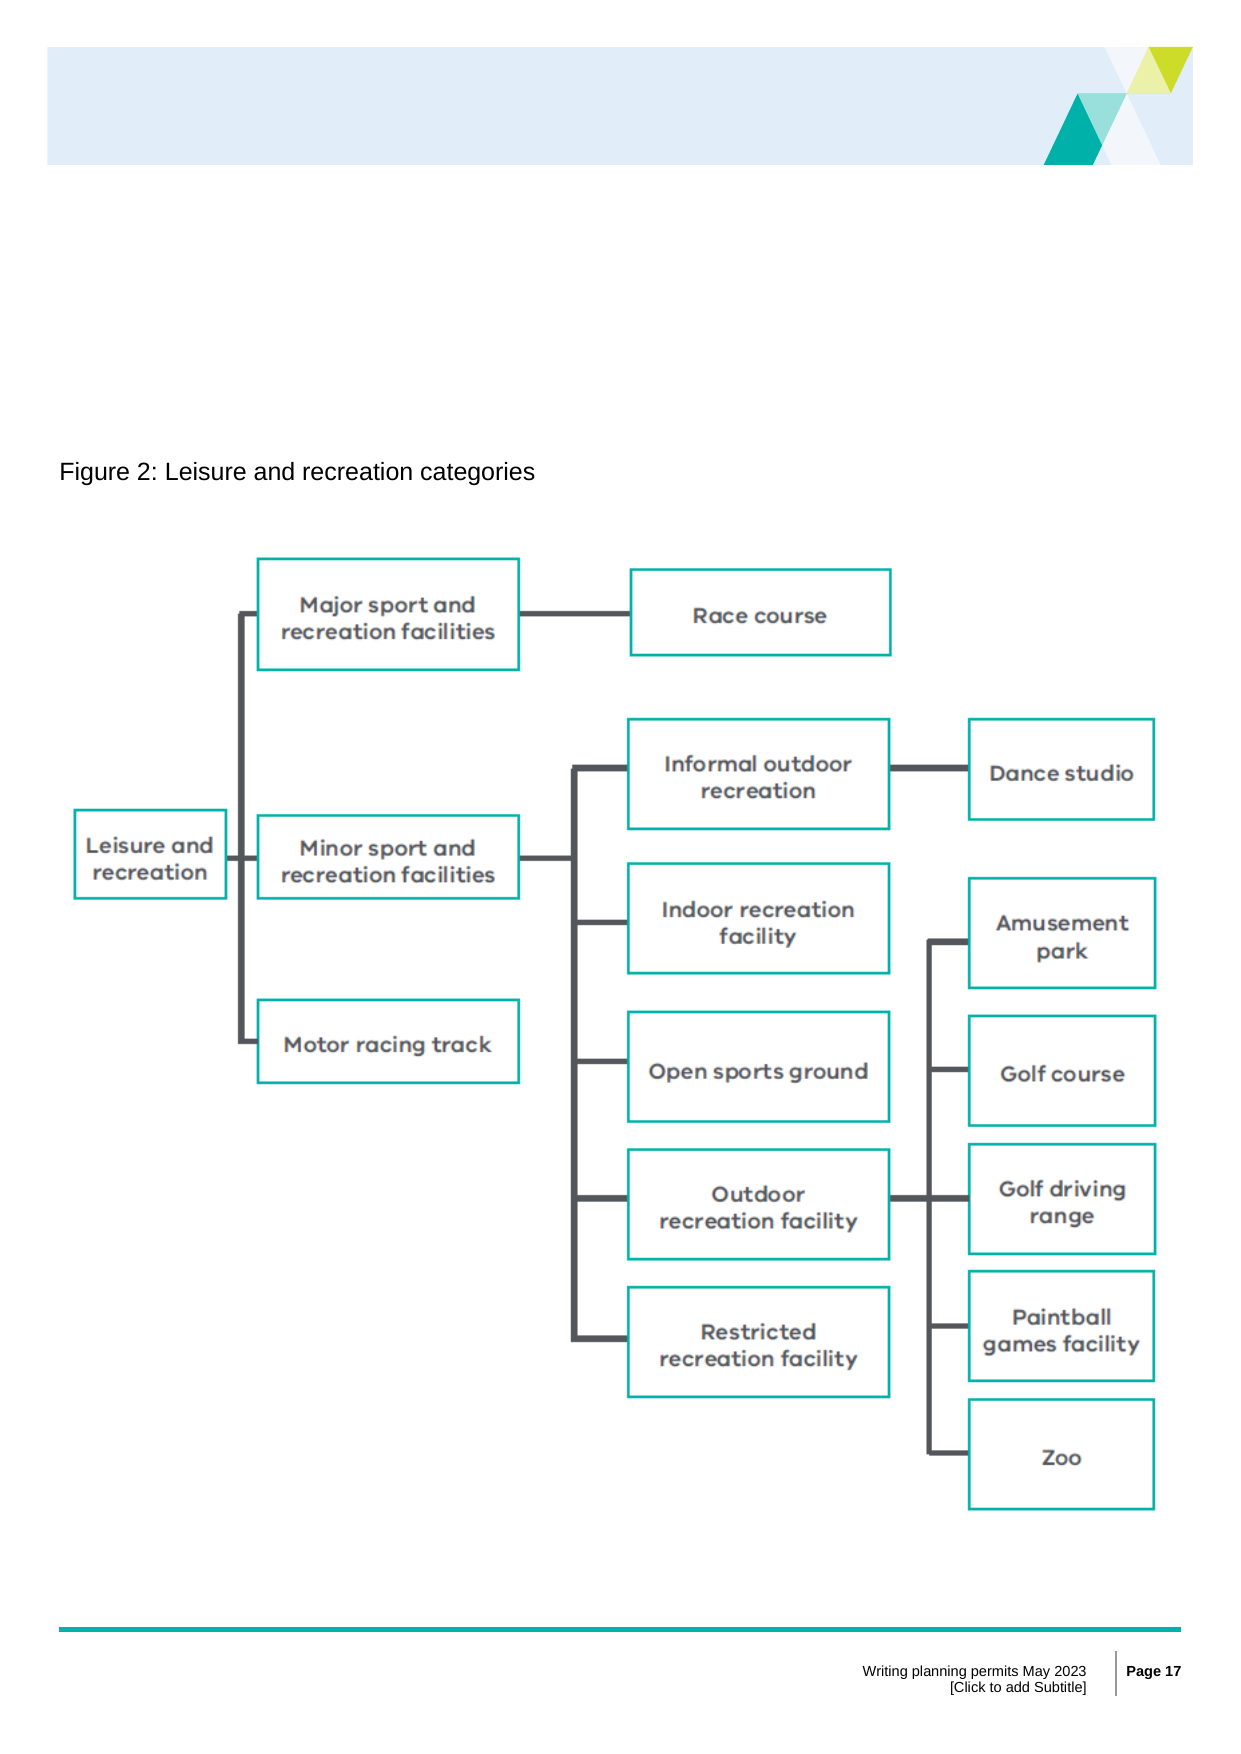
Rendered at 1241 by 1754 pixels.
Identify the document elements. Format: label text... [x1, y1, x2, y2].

picture [59, 539, 1182, 1528]
text Figure 2: Leisure and recreation categories [59, 457, 1181, 486]
